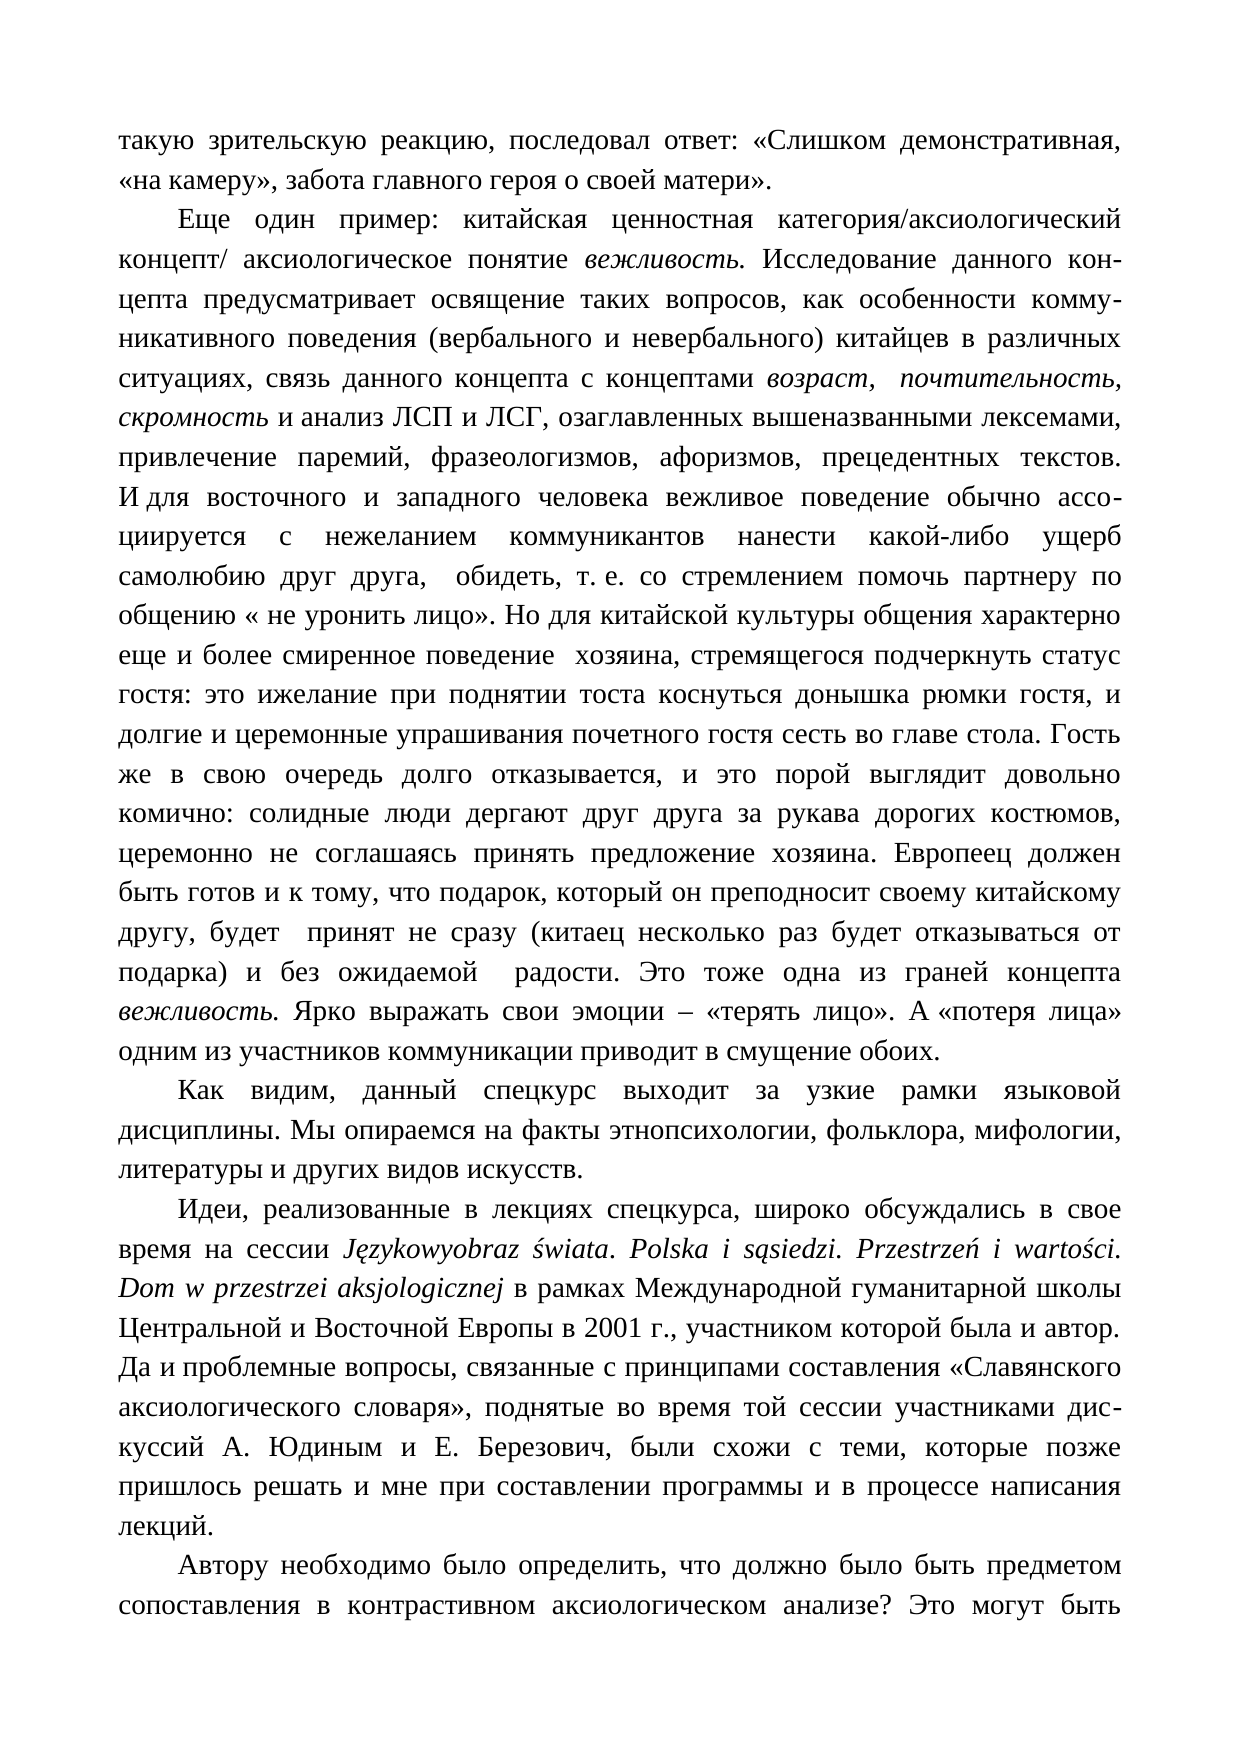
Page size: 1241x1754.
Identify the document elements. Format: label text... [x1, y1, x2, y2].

text Как видим, данный спецкурс выходит за узкие рамки языковой дисциплины. Мы опираемся на факты этнопсихологии, фольклора, мифологии, литературы и других видов искусств. [118, 1068, 1122, 1187]
text Идеи, реализованные в лекциях спецкурса, широко обсуждались в свое время на сессии Językowyobraz świata. Polska i sąsiedzi. Przestrzeń i wartości. Dom w przestrzei aksjologicznej в рамках Международной гуманитарной школы Центральной и Восточной Европы в 2001 г., участником которой была и автор. Да и проблемные вопросы, связанные с принципами составления «Славянского аксиологического словаря», поднятые во время той сессии участниками дискуссий А. Юдиным и Е. Березович, были схожи с теми, которые позже пришлось решать и мне при составлении программы и в процессе написания лекций. [118, 1187, 1122, 1543]
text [118, 118, 1122, 197]
text Еще один пример: китайская ценностная категория/аксиологический концепт/ аксиологическое понятие вежливость. Исследование данного концепта предусматривает освящение таких вопросов, как особенности коммуникативного поведения (вербального и невербального) китайцев в различных ситуациях, связь данного концепта с концептами возраст, почтительность, скромность и анализ ЛСП и ЛСГ, озаглавленных вышеназванными лексемами, привлечение паремий, фразеологизмов, афоризмов, прецедентных текстов. И для восточного и западного человека вежливое поведение обычно ассоциируется с нежеланием коммуникантов нанести какой-либо ущерб самолюбию друг друга, обидеть, т. е. со стремлением помочь партнеру по общению « не уронить лицо». Но для китайской культуры общения характерно еще и более смиренное поведение хозяина, стремящегося подчеркнуть статус гостя: это ижелание при поднятии тоста коснуться донышка рюмки гостя, и долгие и церемонные упрашивания почетного гостя сесть во главе стола. Гость же в свою очередь долго отказывается, и это порой выглядит довольно комично: солидные люди дергают друг друга за рукава дорогих костюмов, церемонно не соглашаясь принять предложение хозяина. Европеец должен быть готов и к тому, что подарок, который он преподносит своему китайскому другу, будет принят не сразу (китаец несколько раз будет отказываться от подарка) и без ожидаемой радости. Это тоже одна из граней концепта вежливость. Ярко выражать свои эмоции – «терять лицо». А «потеря лица» одним из участников коммуникации приводит в смущение обоих. [118, 197, 1122, 1068]
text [118, 1543, 1122, 1622]
